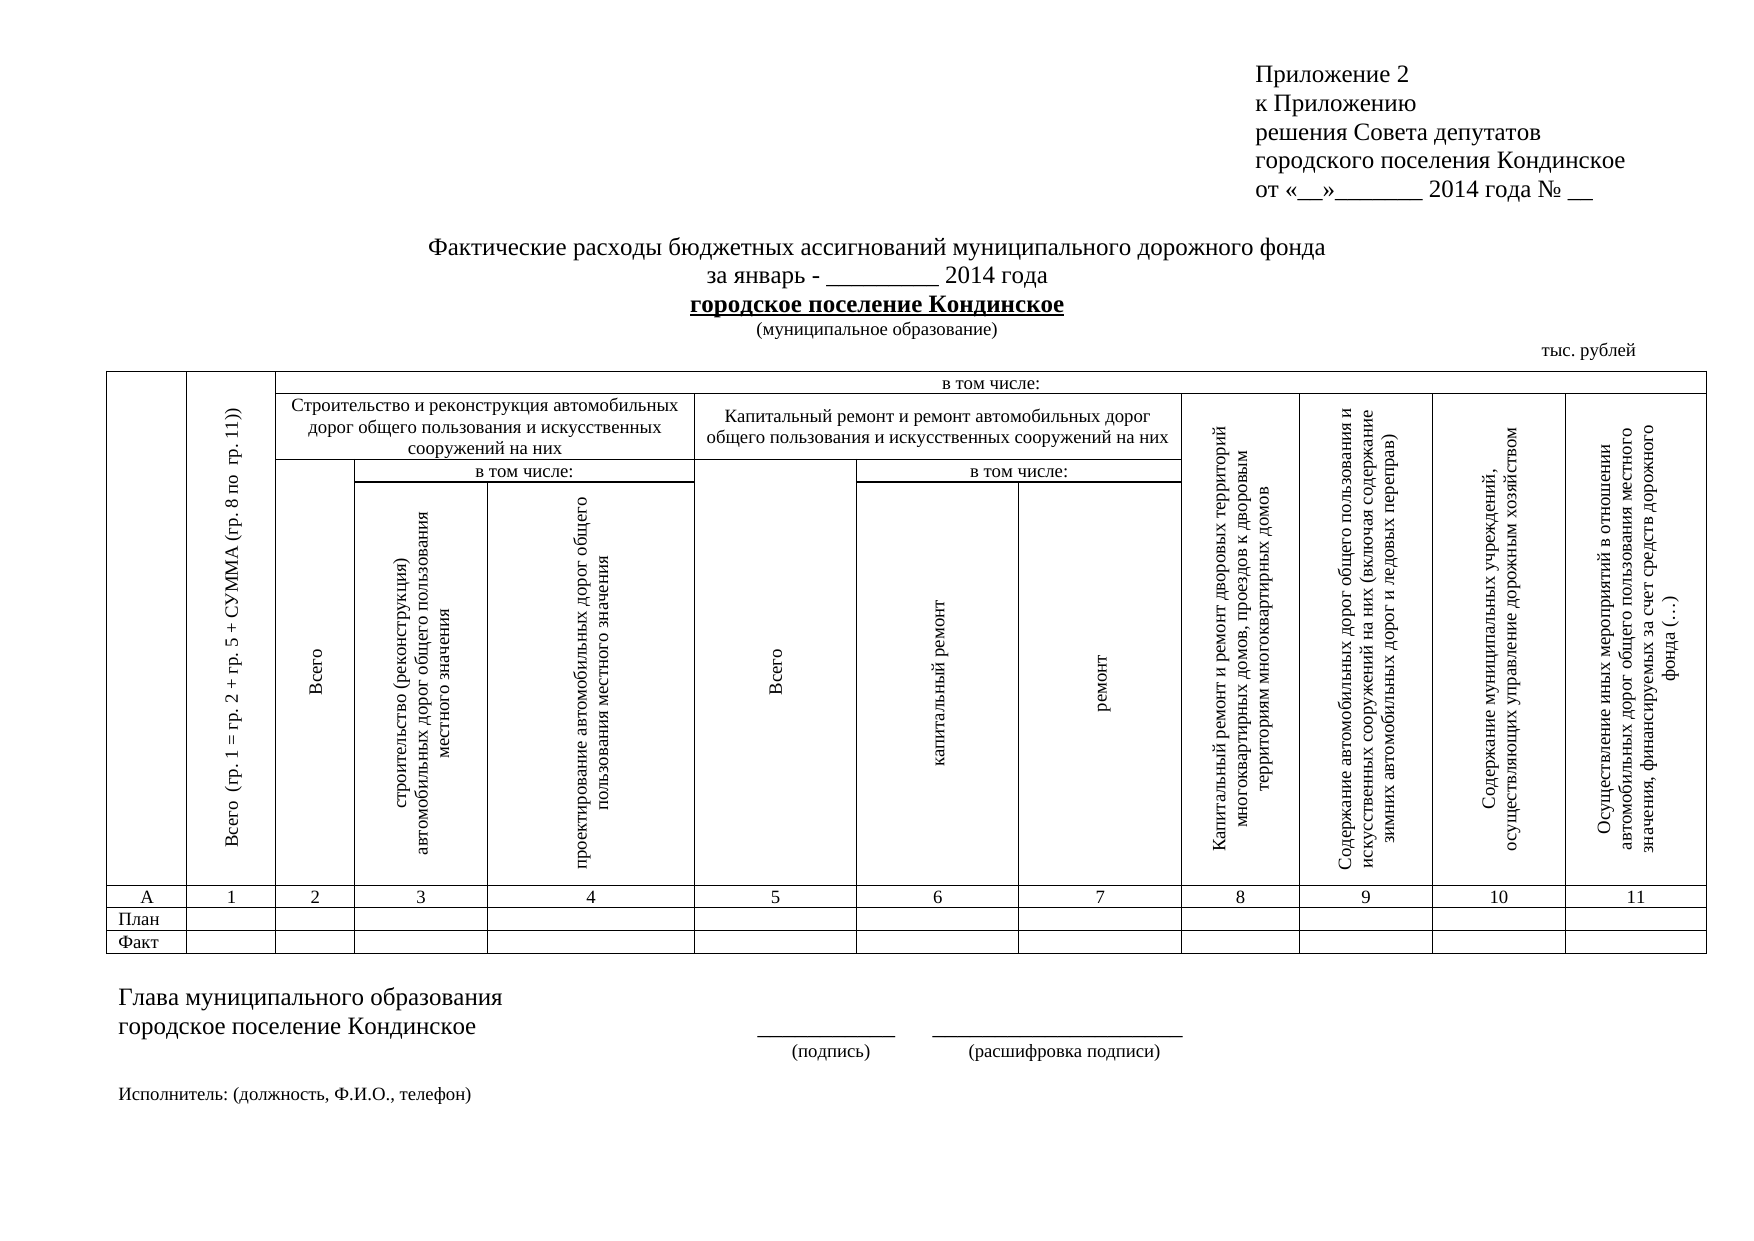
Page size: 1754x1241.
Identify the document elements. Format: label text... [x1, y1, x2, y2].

text решения Совета депутатов [118, 117, 1636, 145]
table_cell 10 [1433, 886, 1565, 907]
table_cell Капитальный ремонт и ремонт автомобильных дорог общего пользования и искусственных сооружений на них [695, 394, 1181, 459]
table_header в том числе: [276, 372, 1706, 393]
text (муниципальное образование) [118, 318, 1636, 339]
table_cell [1300, 908, 1432, 930]
table_cell Содержание муниципальных учреждений, осуществляющих управление дорожным хозяйством [1433, 394, 1565, 885]
table_cell [488, 908, 694, 930]
table_cell [1019, 908, 1181, 930]
text тыс. рублей [118, 339, 1636, 361]
table_header Всего (гр. 1 = гр. 2 + гр. 5 + СУММА (гр. 8 по гр. 11)) [187, 372, 275, 885]
table_cell строительство (реконструкция) автомобильных дорог общего пользования местного значения [355, 483, 487, 885]
table_cell Содержание автомобильных дорог общего пользования и искусственных сооружений на них (включая содержание зимних автомобильных дорог и ледовых переправ) [1300, 394, 1432, 885]
table_cell 9 [1300, 886, 1432, 907]
table_cell [355, 931, 487, 952]
table_cell А [107, 886, 186, 907]
table_cell Всего [695, 460, 856, 885]
table_cell [1566, 908, 1706, 930]
table_cell [488, 931, 694, 952]
table_cell [695, 908, 856, 930]
table_cell 11 [1566, 886, 1706, 907]
table_cell [1566, 931, 1706, 952]
text городского поселения Кондинское [634, 145, 1636, 174]
text (подпись) (расшифровка подписи) [118, 1040, 1636, 1061]
table_cell План [107, 908, 186, 930]
table_cell [695, 931, 856, 952]
table_cell [1019, 931, 1181, 952]
table_cell [857, 908, 1018, 930]
table_cell [1182, 931, 1299, 952]
table_cell 1 [187, 886, 275, 907]
table_cell в том числе: [857, 460, 1181, 481]
table_cell Осуществление иных мероприятий в отношении автомобильных дорог общего пользования местного значения, финансируемых за счет средств дорожного фонда (…) [1566, 394, 1706, 885]
table_cell проектирование автомобильных дорог общего пользования местного значения [488, 483, 694, 885]
table_cell [1182, 908, 1299, 930]
table_cell [187, 908, 275, 930]
table_cell [857, 931, 1018, 952]
text за январь - _________ 2014 года [118, 260, 1636, 289]
table_cell Капитальный ремонт и ремонт дворовых территорий многоквартирных домов, проездов к дворовым территориям многоквартирных домов [1182, 394, 1299, 885]
table_cell в том числе: [355, 460, 694, 481]
table_cell [1433, 931, 1565, 952]
table_cell [355, 908, 487, 930]
table_cell 8 [1182, 886, 1299, 907]
table_cell [276, 931, 354, 952]
table_cell 4 [488, 886, 694, 907]
text от «__»_______ 2014 года № __ [118, 174, 1636, 203]
table_cell капитальный ремонт [857, 483, 1018, 885]
text городское поселение Кондинское ___________ ____________________ [118, 1011, 1636, 1040]
table_cell Факт [107, 931, 186, 952]
table_cell 6 [857, 886, 1018, 907]
table_cell [276, 908, 354, 930]
table_header [107, 372, 186, 885]
text Глава муниципального образования [118, 982, 1636, 1011]
text к Приложению [1224, 88, 1636, 117]
text Приложение 2 [1224, 59, 1636, 88]
table_cell 2 [276, 886, 354, 907]
table_cell 5 [695, 886, 856, 907]
table_cell Строительство и реконструкция автомобильных дорог общего пользования и искусственных сооружений на них [276, 394, 694, 459]
table_cell [1300, 931, 1432, 952]
table_cell ремонт [1019, 483, 1181, 885]
text Фактические расходы бюджетных ассигнований муниципального дорожного фонда [118, 232, 1636, 260]
table_cell 3 [355, 886, 487, 907]
table_cell [187, 931, 275, 952]
table_cell 7 [1019, 886, 1181, 907]
text Исполнитель: (должность, Ф.И.О., телефон) [118, 1083, 1636, 1104]
table_cell [1433, 908, 1565, 930]
table_cell Всего [276, 460, 354, 885]
text городское поселение Кондинское [118, 289, 1636, 318]
